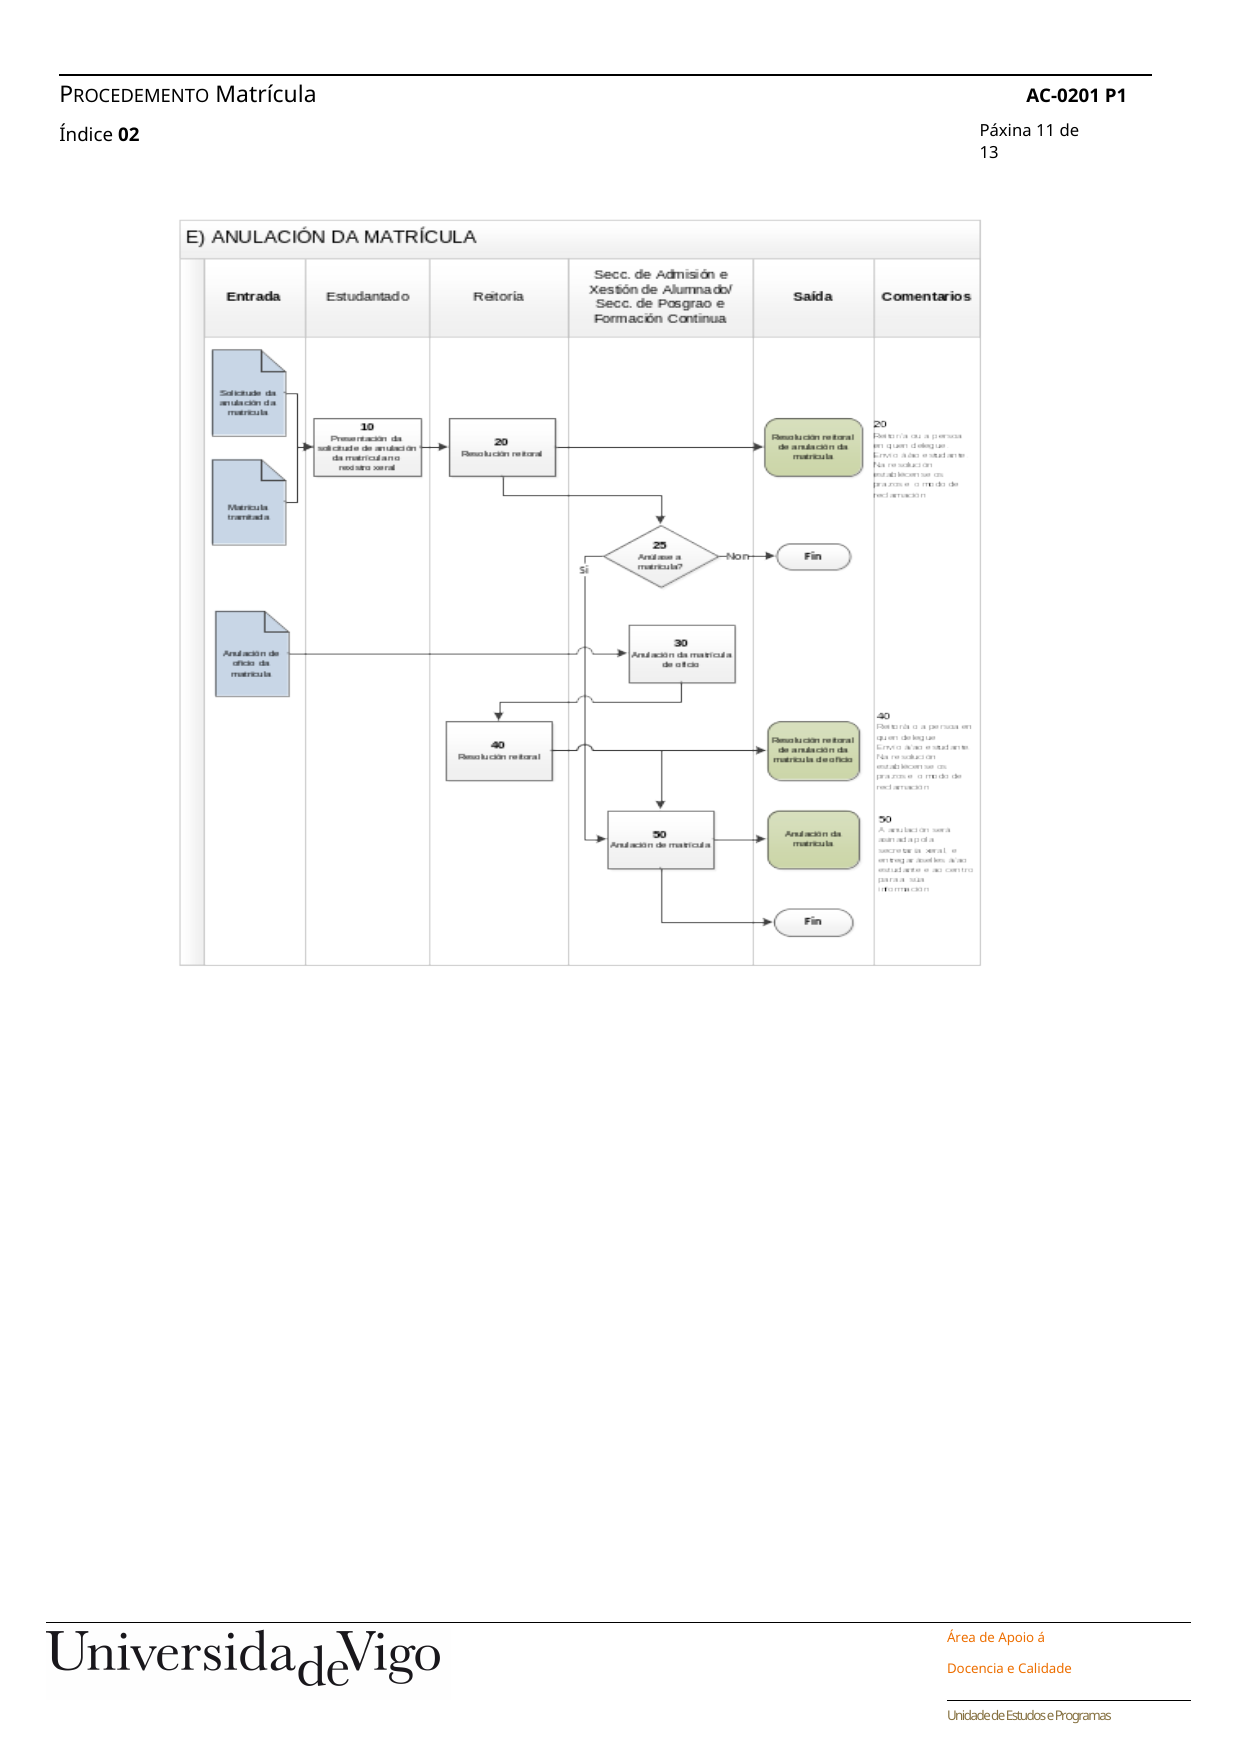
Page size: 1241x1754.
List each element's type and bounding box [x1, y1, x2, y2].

picture [46, 1628, 452, 1700]
